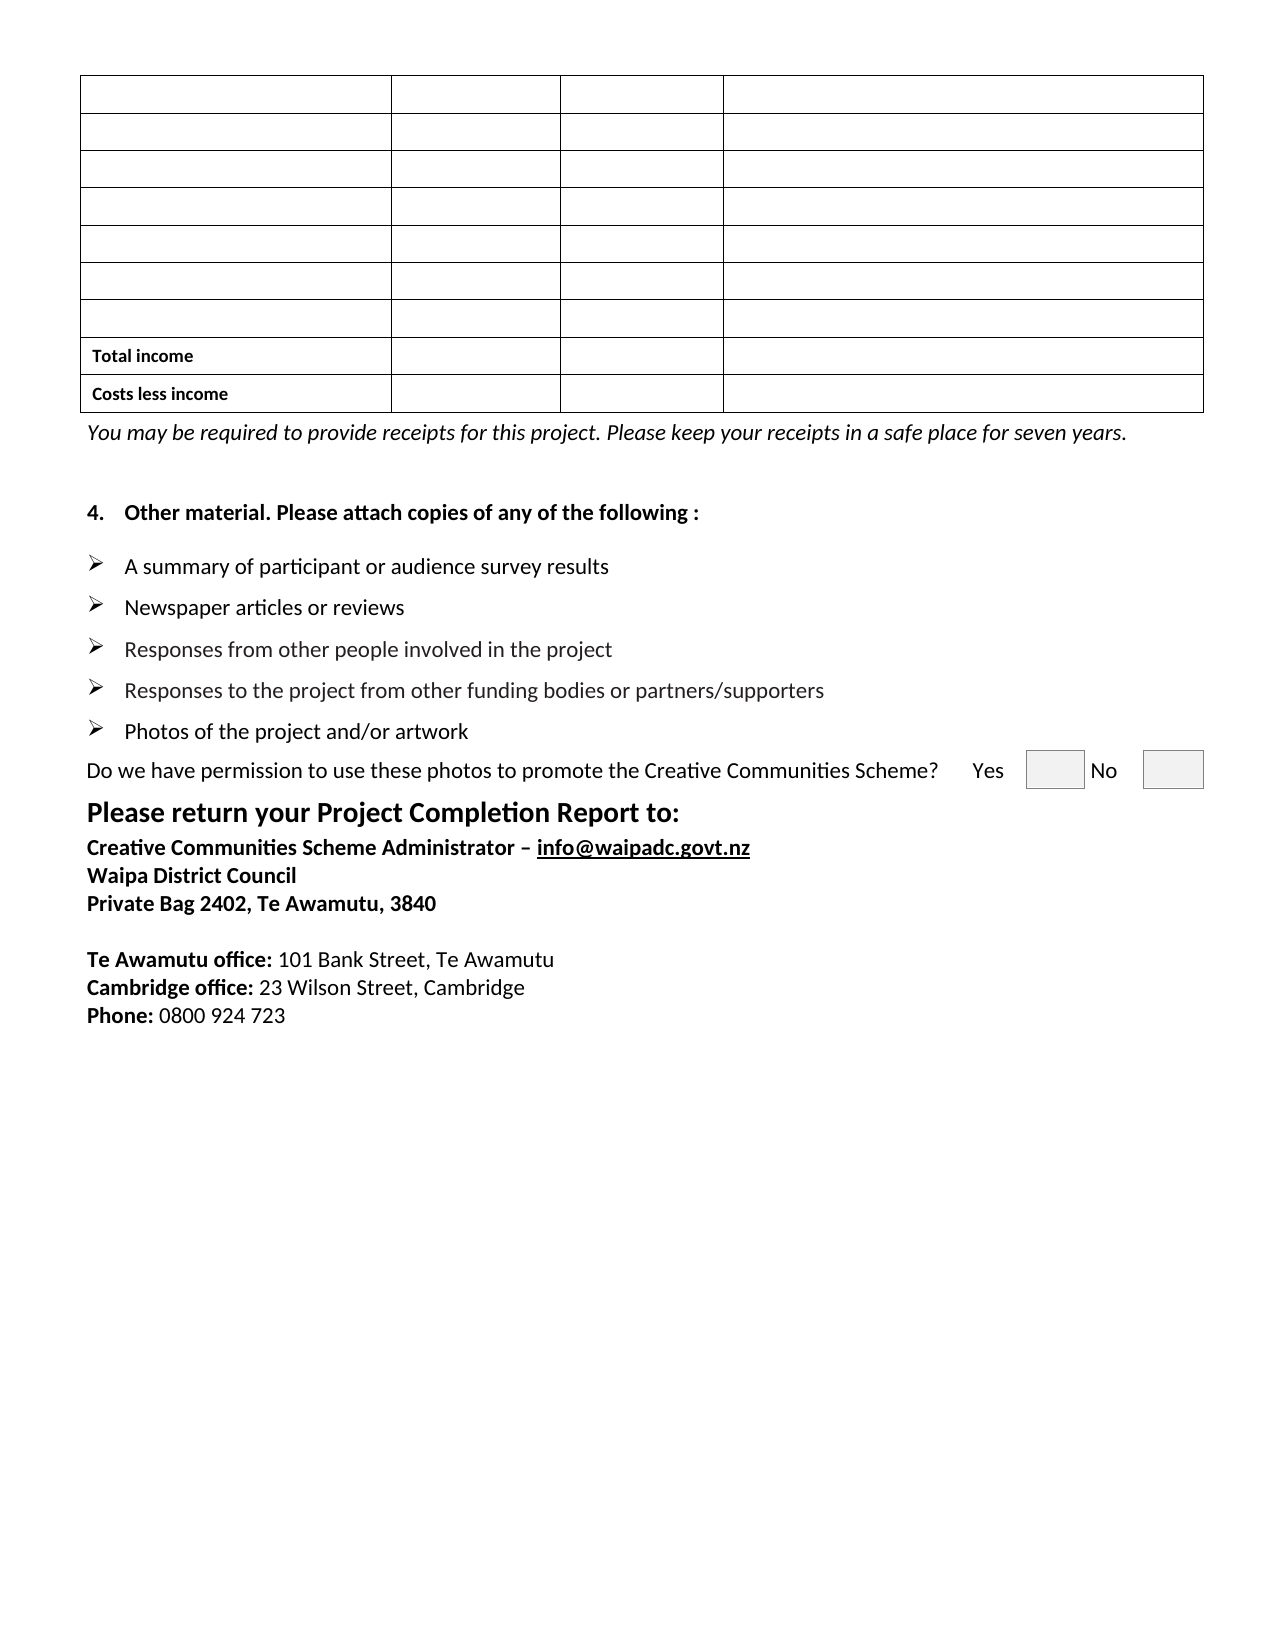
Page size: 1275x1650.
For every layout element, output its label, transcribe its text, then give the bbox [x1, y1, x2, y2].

table_cell Photos of the project and/or artwork [81, 708, 1203, 749]
table_cell [724, 375, 1203, 412]
table_cell A summary of participant or audience survey results [81, 543, 1203, 584]
table_cell [1144, 751, 1203, 787]
table_cell [81, 263, 391, 299]
table_cell [561, 76, 723, 112]
table_cell [724, 338, 1203, 374]
table_cell [724, 226, 1203, 262]
table_cell [561, 263, 723, 299]
table_cell [81, 226, 391, 262]
table_cell [724, 263, 1203, 299]
table_cell No [1085, 750, 1143, 787]
table_cell [392, 263, 560, 299]
table_cell Do we have permission to use these photos to promote the Creative Communities Scheme? [81, 750, 967, 787]
table_cell [81, 114, 391, 150]
table_cell [561, 151, 723, 187]
table_cell Please return your Project Completion Report to: Creative Communities Scheme Administrator – info@waipadc.govt.nz Waipa District Council Private Bag 2402, Te Awamutu, 3840 Te Awamutu office: 101 Bank Street, Te Awamutu Cambridge office: 23 Wilson Street, Cambridge Phone: 0800 924 723 [81, 788, 1203, 1061]
table_cell [561, 375, 723, 412]
table_cell Total income [81, 338, 391, 374]
table_cell [724, 300, 1203, 337]
table_cell Newspaper articles or reviews [81, 584, 1203, 626]
table_cell [392, 226, 560, 262]
table_cell [81, 188, 391, 224]
table_cell [724, 151, 1203, 187]
table_cell [392, 375, 560, 412]
table_cell Responses from other people involved in the project [81, 626, 1203, 667]
table_cell [81, 76, 391, 112]
table_cell [81, 300, 391, 337]
table_cell [392, 114, 560, 150]
table_cell [724, 114, 1203, 150]
table_cell [392, 188, 560, 224]
table_cell [561, 300, 723, 337]
table_cell Yes [967, 750, 1026, 787]
table_cell [561, 226, 723, 262]
table_cell [392, 76, 560, 112]
table_cell [81, 151, 391, 187]
table_cell Costs less income [81, 375, 391, 412]
table_cell Other material. Please attach copies of any of the following : [81, 477, 1203, 543]
table_cell [724, 188, 1203, 224]
table_cell You may be required to provide receipts for this project. Please keep your receipts in a safe place for seven years. [81, 413, 1203, 477]
table_cell [724, 76, 1203, 112]
table_cell [561, 188, 723, 224]
table_cell [561, 114, 723, 150]
table_cell [392, 338, 560, 374]
table_cell Responses to the project from other funding bodies or partners/supporters [81, 667, 1203, 708]
table_cell [392, 151, 560, 187]
table_cell [1027, 751, 1084, 787]
table_cell [392, 300, 560, 337]
table_cell [561, 338, 723, 374]
